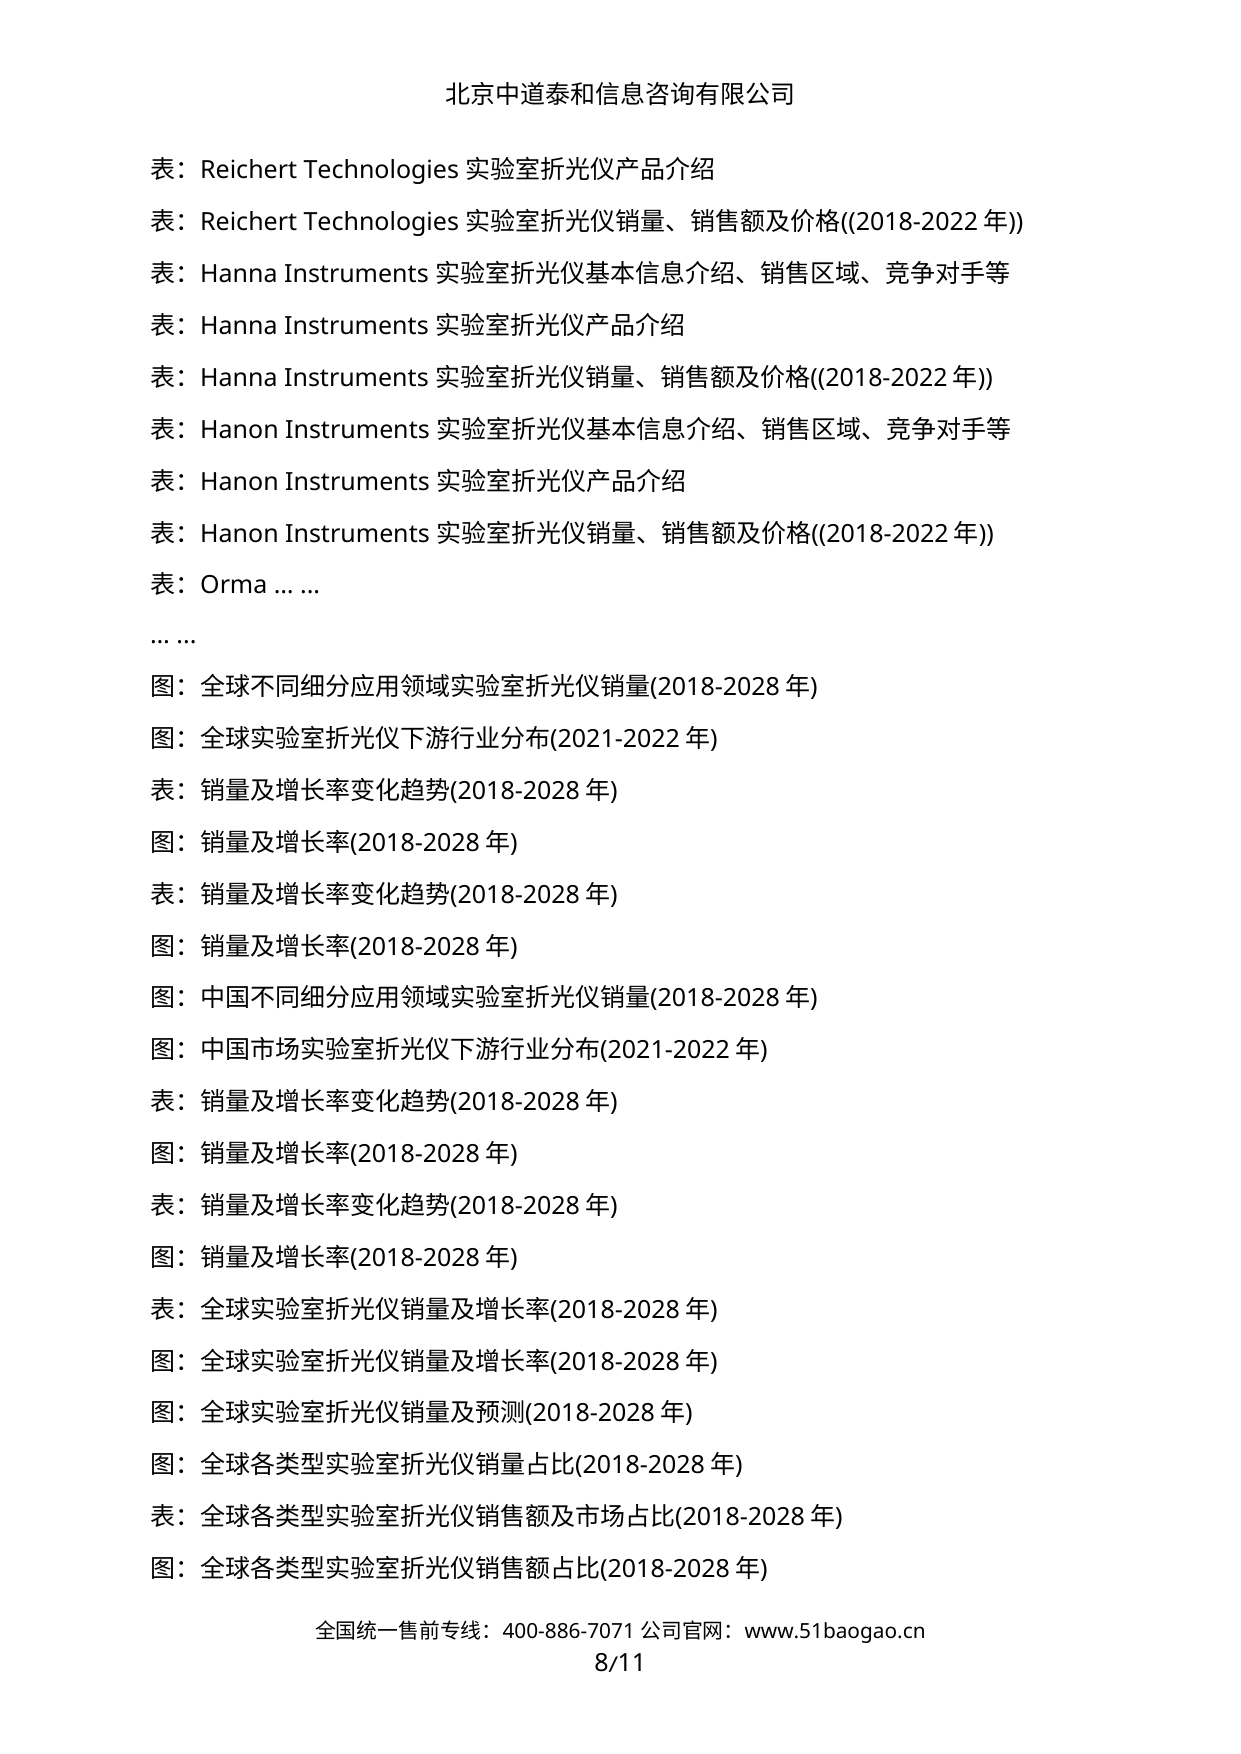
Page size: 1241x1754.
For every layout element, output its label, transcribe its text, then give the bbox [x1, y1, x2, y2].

text 表：Reichert Technologies 实验室折光仪销量、销售额及价格((2018-2022年)) [150, 202, 1090, 238]
text … ... [150, 617, 1090, 651]
text 图：中国不同细分应用领域实验室折光仪销量(2018-2028年) [150, 978, 1090, 1014]
text 图：全球不同细分应用领域实验室折光仪销量(2018-2028年) [150, 667, 1090, 703]
text 表：Reichert Technologies 实验室折光仪产品介绍 [150, 150, 1090, 186]
text 表：Hanna Instruments 实验室折光仪基本信息介绍、销售区域、竞争对手等 [150, 254, 1090, 290]
text 图：销量及增长率(2018-2028年) [150, 926, 1090, 962]
text 图：全球各类型实验室折光仪销量占比(2018-2028年) [150, 1445, 1090, 1481]
text 表：Orma … ... [150, 565, 1090, 601]
text 图：销量及增长率(2018-2028年) [150, 1237, 1090, 1273]
text 图：销量及增长率(2018-2028年) [150, 822, 1090, 858]
text 图：全球实验室折光仪销量及预测(2018-2028年) [150, 1393, 1090, 1429]
text 表：Hanon Instruments 实验室折光仪基本信息介绍、销售区域、竞争对手等 [150, 409, 1090, 446]
text 表：销量及增长率变化趋势(2018-2028年) [150, 1185, 1090, 1222]
text 图：全球各类型实验室折光仪销售额占比(2018-2028年) [150, 1548, 1090, 1585]
text 图：全球实验室折光仪下游行业分布(2021-2022年) [150, 718, 1090, 755]
text 表：Hanon Instruments 实验室折光仪销量、销售额及价格((2018-2022年)) [150, 513, 1090, 549]
text 表：销量及增长率变化趋势(2018-2028年) [150, 770, 1090, 807]
text 图：销量及增长率(2018-2028年) [150, 1133, 1090, 1170]
text 表：Hanon Instruments 实验室折光仪产品介绍 [150, 461, 1090, 497]
text 表：全球各类型实验室折光仪销售额及市场占比(2018-2028年) [150, 1497, 1090, 1533]
text 表：Hanna Instruments 实验室折光仪销量、销售额及价格((2018-2022年)) [150, 357, 1090, 394]
text 表：销量及增长率变化趋势(2018-2028年) [150, 1082, 1090, 1118]
text 图：中国市场实验室折光仪下游行业分布(2021-2022年) [150, 1030, 1090, 1066]
text 表：销量及增长率变化趋势(2018-2028年) [150, 874, 1090, 910]
text 图：全球实验室折光仪销量及增长率(2018-2028年) [150, 1341, 1090, 1377]
text 表：Hanna Instruments 实验室折光仪产品介绍 [150, 306, 1090, 342]
text 表：全球实验室折光仪销量及增长率(2018-2028年) [150, 1289, 1090, 1325]
